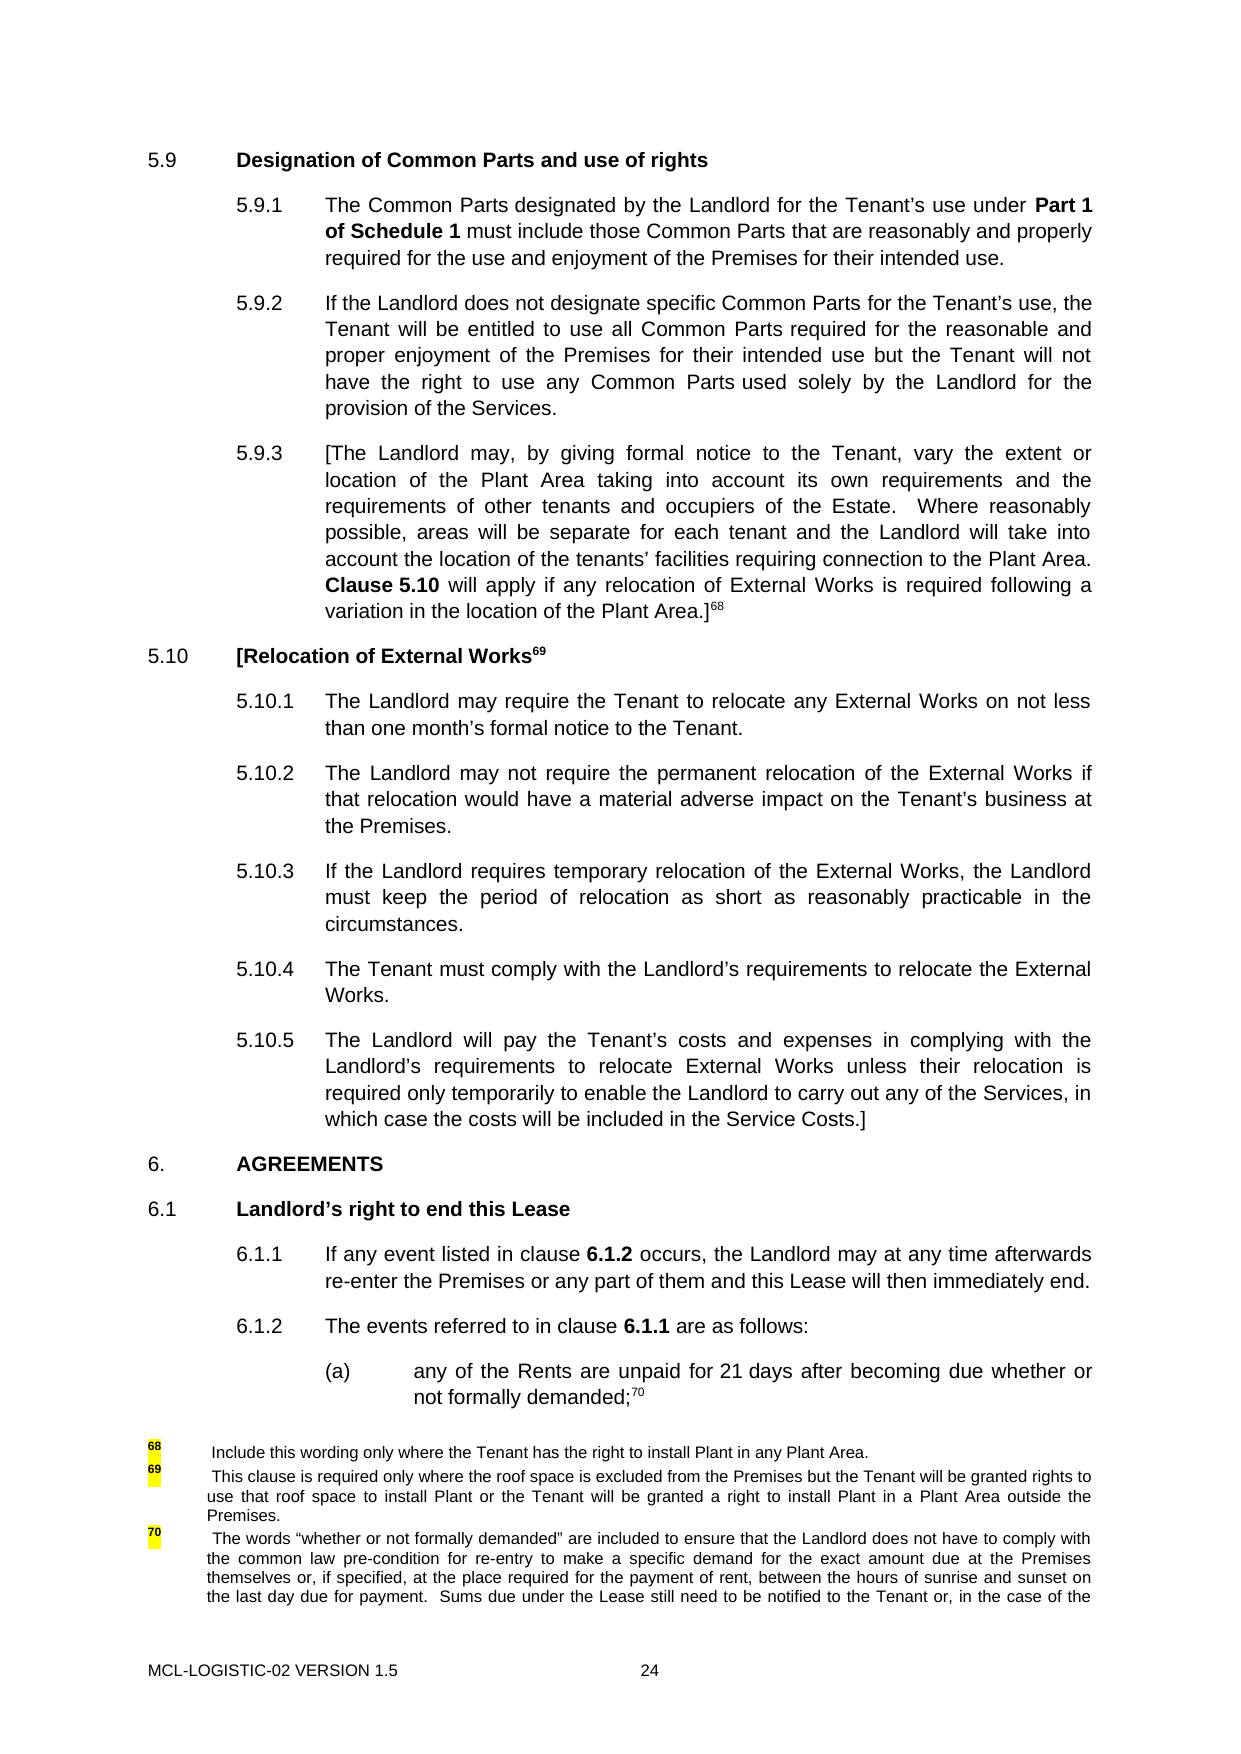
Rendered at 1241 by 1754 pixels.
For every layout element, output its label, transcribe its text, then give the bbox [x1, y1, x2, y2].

subtitle The Landlord may not require the permanent relocation of the External Works if that relocation would have a material adverse impact on the Tenant’s business at the Premises. [236, 761, 1093, 837]
subtitle The Common Parts designated by the Landlord for the Tenant’s use under Part 1 of Schedule 1 must include those Common Parts that are reasonably and properly required for the use and enjoyment of the Premises for their intended use. [236, 193, 1093, 269]
subtitle The Landlord will pay the Tenant’s costs and expenses in complying with the Landlord’s requirements to relocate External Works unless their relocation is required only temporarily to enable the Landlord to carry out any of the Services, in which case the costs will be included in the Service Costs.] [236, 1028, 1093, 1131]
subtitle The events referred to in clause 6.1.1 are as follows: [236, 1314, 1093, 1338]
subtitle [Relocation of External Works [148, 644, 1093, 668]
subtitle [The Landlord may, by giving formal notice to the Tenant, vary the extent or location of the Plant Area taking into account its own requirements and the requirements of other tenants and occupiers of the Estate. Where reasonably possible, areas will be separate for each tenant and the Landlord will take into account the location of the tenants’ facilities requiring connection to the Plant Area. Clause 5.10 will apply if any relocation of External Works is required following a variation in the location of the Plant Area.] [236, 441, 1093, 623]
subtitle If any event listed in clause 6.1.2 occurs, the Landlord may at any time afterwards re-enter the Premises or any part of them and this Lease will then immediately end. [236, 1242, 1093, 1293]
subtitle The Landlord may require the Tenant to relocate any External Works on not less than one month’s formal notice to the Tenant. [236, 689, 1093, 740]
subtitle If the Landlord requires temporary relocation of the External Works, the Landlord must keep the period of relocation as short as reasonably practicable in the circumstances. [236, 859, 1093, 935]
subtitle AGREEMENTS [148, 1152, 1093, 1176]
subtitle Landlord’s right to end this Lease [148, 1197, 1093, 1221]
subtitle any of the Rents are unpaid for 21 days after becoming due whether or not formally demanded; [325, 1359, 1093, 1409]
subtitle Designation of Common Parts and use of rights [148, 148, 1093, 172]
subtitle The Tenant must comply with the Landlord’s requirements to relocate the External Works. [236, 956, 1093, 1007]
subtitle If the Landlord does not designate specific Common Parts for the Tenant’s use, the Tenant will be entitled to use all Common Parts required for the reasonable and proper enjoyment of the Premises for their intended use but the Tenant will not have the right to use any Common Parts used solely by the Landlord for the provision of the Services. [236, 291, 1093, 420]
